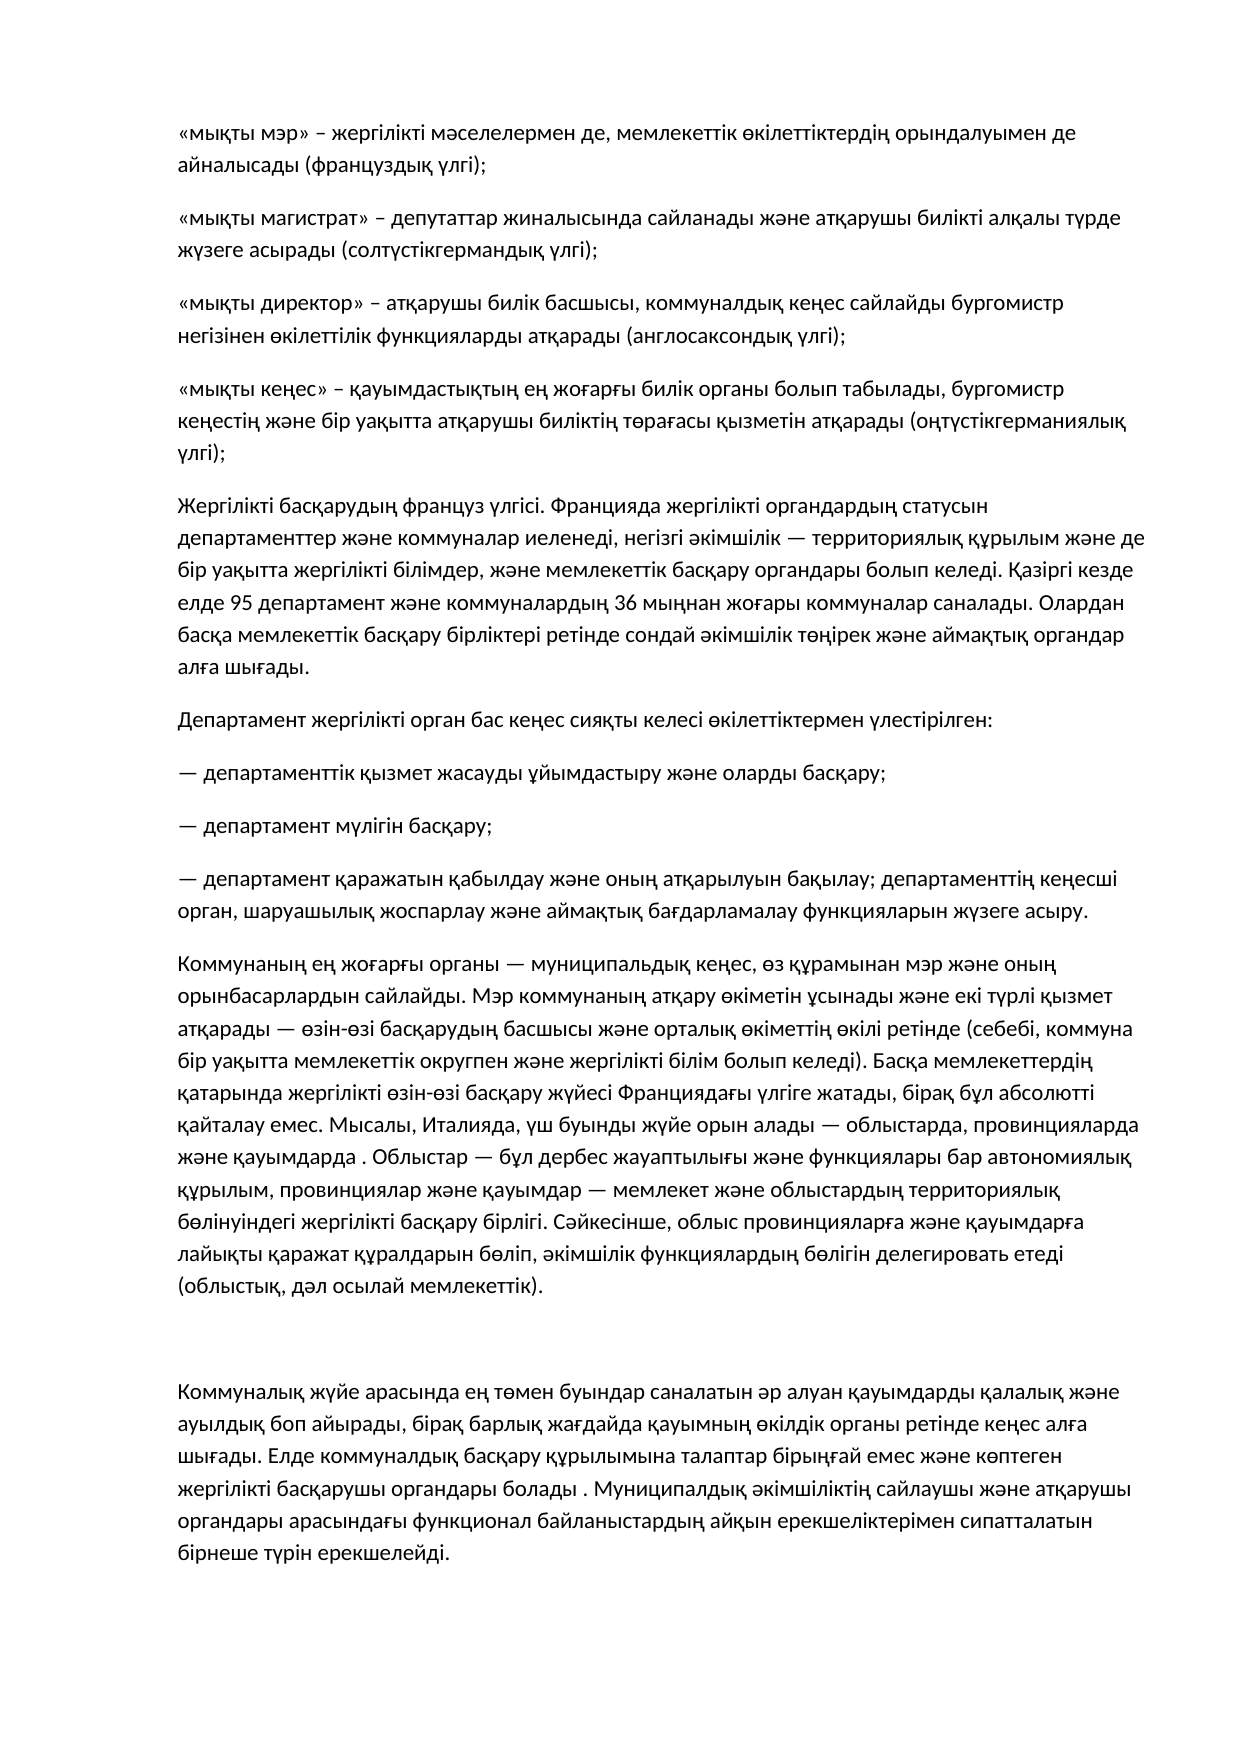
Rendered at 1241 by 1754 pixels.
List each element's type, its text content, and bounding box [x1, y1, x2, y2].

text «мықты мэр» – жергілікті мәселелермен де, мемлекеттік өкілеттіктердің орындалуымен де айналысады (француздық үлгі); [177, 118, 1152, 178]
text Департамент жергілікті орган бас кеңес сияқты келесі өкілеттіктермен үлестірілген: [177, 705, 1152, 733]
text «мықты директор» – атқарушы билік басшысы, коммуналдық кеңес сайлайды бургомистр негізінен өкілеттілік функцияларды атқарады (англосаксондық үлгі); [177, 288, 1152, 349]
text — департамент мүлігін басқару; [177, 811, 1152, 839]
text Жергілікті басқарудың француз үлгісі. Францияда жергілікті органдардың статусын департаменттер және коммуналар иеленеді, негізгі әкімшілік — территориялық құрылым және де бір уақытта жергілікті білімдер, және мемлекеттік басқару органдары болып келеді. Қазіргі кезде елде 95 департамент және коммуналардың 36 мыңнан жоғары коммуналар саналады. Олардан басқа мемлекеттік басқару бірліктері ретінде сондай әкімшілік төңірек және аймақтық органдар алға шығады. [177, 491, 1152, 680]
text Коммуналық жүйе арасында ең төмен буындар саналатын әр алуан қауымдарды қалалық және ауылдық боп айырады, бірақ барлық жағдайда қауымның өкілдік органы ретінде кеңес алға шығады. Елде коммуналдық басқару құрылымына талаптар бірыңғай емес және көптеген жергілікті басқарушы органдары болады . Муниципалдық әкімшіліктің сайлаушы және атқарушы органдары арасындағы функционал байланыстардың айқын ерекшеліктерімен сипатталатын бірнеше түрін ерекшелейді. [177, 1377, 1152, 1566]
text — департамент қаражатын қабылдау және оның атқарылуын бақылау; департаменттің кеңесші орган, шаруашылық жоспарлау және аймақтық бағдарламалау функцияларын жүзеге асыру. [177, 864, 1152, 924]
text «мықты кеңес» – қауымдастықтың ең жоғарғы билік органы болып табылады, бургомистр кеңестің және бір уақытта атқарушы биліктің төрағасы қызметін атқарады (оңтүстікгерманиялық үлгі); [177, 374, 1152, 466]
text «мықты магистрат» – депутаттар жиналысында сайланады және атқарушы билікті алқалы түрде жүзеге асырады (солтүстікгермандық үлгі); [177, 203, 1152, 263]
text Коммунаның ең жоғарғы органы — муниципальдық кеңес, өз құрамынан мэр және оның орынбасарлардын сайлайды. Мэр коммунаның атқару өкіметін ұсынады және екі түрлі қызмет атқарады — өзін-өзі басқарудың басшысы және орталық өкіметтің өкілі ретінде (себебі, коммуна бір уақытта мемлекеттік округпен және жергілікті білім болып келеді). Басқа мемлекеттердің қатарында жергілікті өзін-өзі басқару жүйесі Франциядағы үлгіге жатады, бірақ бұл абсолютті қайталау емес. Мысалы, Италияда, үш буынды жүйе орын алады — облыстарда, провинцияларда және қауымдарда . Облыстар — бұл дербес жауаптылығы және функциялары бар автономиялық құрылым, провинциялар және қауымдар — мемлекет және облыстардың территориялық бөлінуіндегі жергілікті басқару бірлігі. Сәйкесінше, облыс провинцияларға және қауымдарға лайықты қаражат құралдарын бөліп, әкімшілік функциялардың бөлігін делегировать етеді (облыстық, дәл осылай мемлекеттік). [177, 949, 1152, 1299]
text — департаменттік қызмет жасауды ұйымдастыру және оларды басқару; [177, 758, 1152, 786]
